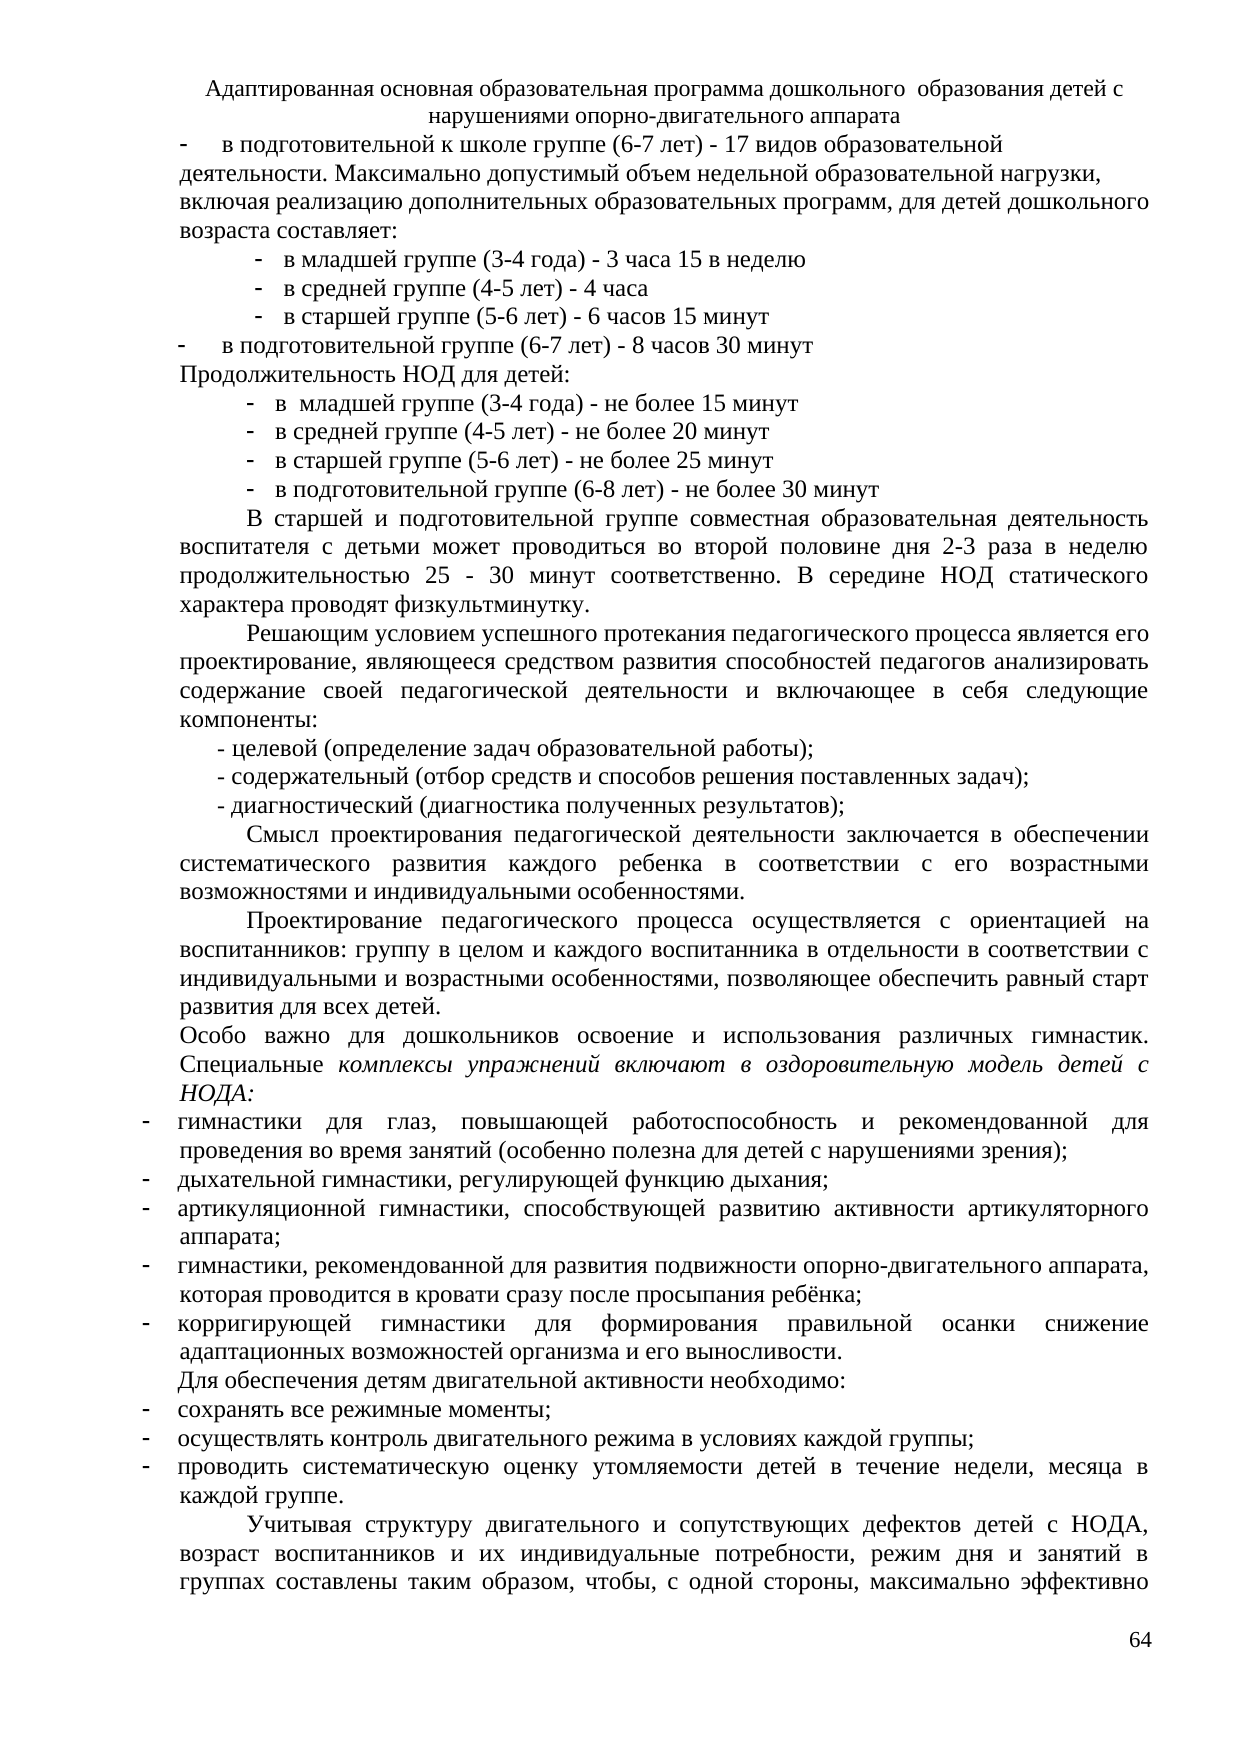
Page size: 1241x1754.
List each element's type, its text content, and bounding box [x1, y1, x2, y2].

list в старшей группе (5-6 лет) - 6 часов 15 минут [179, 301, 1152, 330]
list проводить систематическую оценку утомляемости детей в течение недели, месяца в каждой группе. [142, 1451, 1149, 1509]
text Решающим условием успешного протекания педагогического процесса является его проектирование, являющееся средством развития способностей педагогов анализировать содержание своей педагогической деятельности и включающее в себя следующие компоненты: [179, 618, 1149, 733]
list в младшей группе (3-4 года) - не более 15 минут [179, 388, 1152, 416]
text Проектирование педагогического процесса осуществляется с ориентацией на воспитанников: группу в целом и каждого воспитанника в отдельности в соответствии с индивидуальными и возрастными особенностями, позволяющее обеспечить равный старт развития для всех детей. [179, 905, 1149, 1020]
text Для обеспечения детям двигательной активности необходимо: [177, 1365, 1152, 1394]
list гимнастики, рекомендованной для развития подвижности опорно-двигательного аппарата, которая проводится в кровати сразу после просыпания ребёнка; [142, 1250, 1149, 1308]
list сохранять все режимные моменты; [142, 1394, 1152, 1423]
list осуществлять контроль двигательного режима в условиях каждой группы; [142, 1423, 1152, 1451]
list диагностический (диагностика полученных результатов); [217, 790, 1152, 819]
list целевой (определение задач образовательной работы); [217, 733, 1152, 761]
list в подготовительной группе (6-8 лет) - не более 30 минут [179, 474, 1152, 503]
list корригирующей гимнастики для формирования правильной осанки снижение адаптационных возможностей организма и его выносливости. [142, 1308, 1149, 1365]
list в средней группе (4-5 лет) - 4 часа [179, 273, 1152, 301]
list в старшей группе (5-6 лет) - не более 25 минут [179, 445, 1152, 474]
list в средней группе (4-5 лет) - не более 20 минут [179, 416, 1152, 445]
text Продолжительность НОД для детей: [179, 359, 785, 388]
list дыхательной гимнастики, регулирующей функцию дыхания; [142, 1164, 1152, 1193]
text В старшей и подготовительной группе совместная образовательная деятельность воспитателя с детьми может проводиться во второй половине дня 2-3 раза в неделю продолжительностью 25 - 30 минут соответственно. В середине НОД статического характера проводят физкультминутку. [179, 503, 1149, 618]
list в подготовительной группе (6-7 лет) - 8 часов 30 минут [177, 330, 1152, 359]
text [179, 1509, 1149, 1595]
text Особо важно для дошкольников освоение и использования различных гимнастик. Специальные комплексы упражнений включают в оздоровительную модель детей с НОДА: [179, 1020, 1149, 1106]
list артикуляционной гимнастики, способствующей развитию активности артикуляторного аппарата; [142, 1193, 1149, 1250]
text Смысл проектирования педагогической деятельности заключается в обеспечении систематического развития каждого ребенка в соответствии с его возрастными возможностями и индивидуальными особенностями. [179, 819, 1149, 905]
list содержательный (отбор средств и способов решения поставленных задач); [217, 761, 1152, 790]
list в подготовительной к школе группе (6-7 лет) - 17 видов образовательной деятельности. Максимально допустимый объем недельной образовательной нагрузки, включая реализацию дополнительных образовательных программ, для детей дошкольного возраста составляет: [179, 129, 1152, 244]
list гимнастики для глаз, повышающей работоспособность и рекомендованной для проведения во время занятий (особенно полезна для детей с нарушениями зрения); [142, 1106, 1149, 1164]
list в младшей группе (3-4 года) - 3 часа 15 в неделю [179, 244, 1152, 273]
